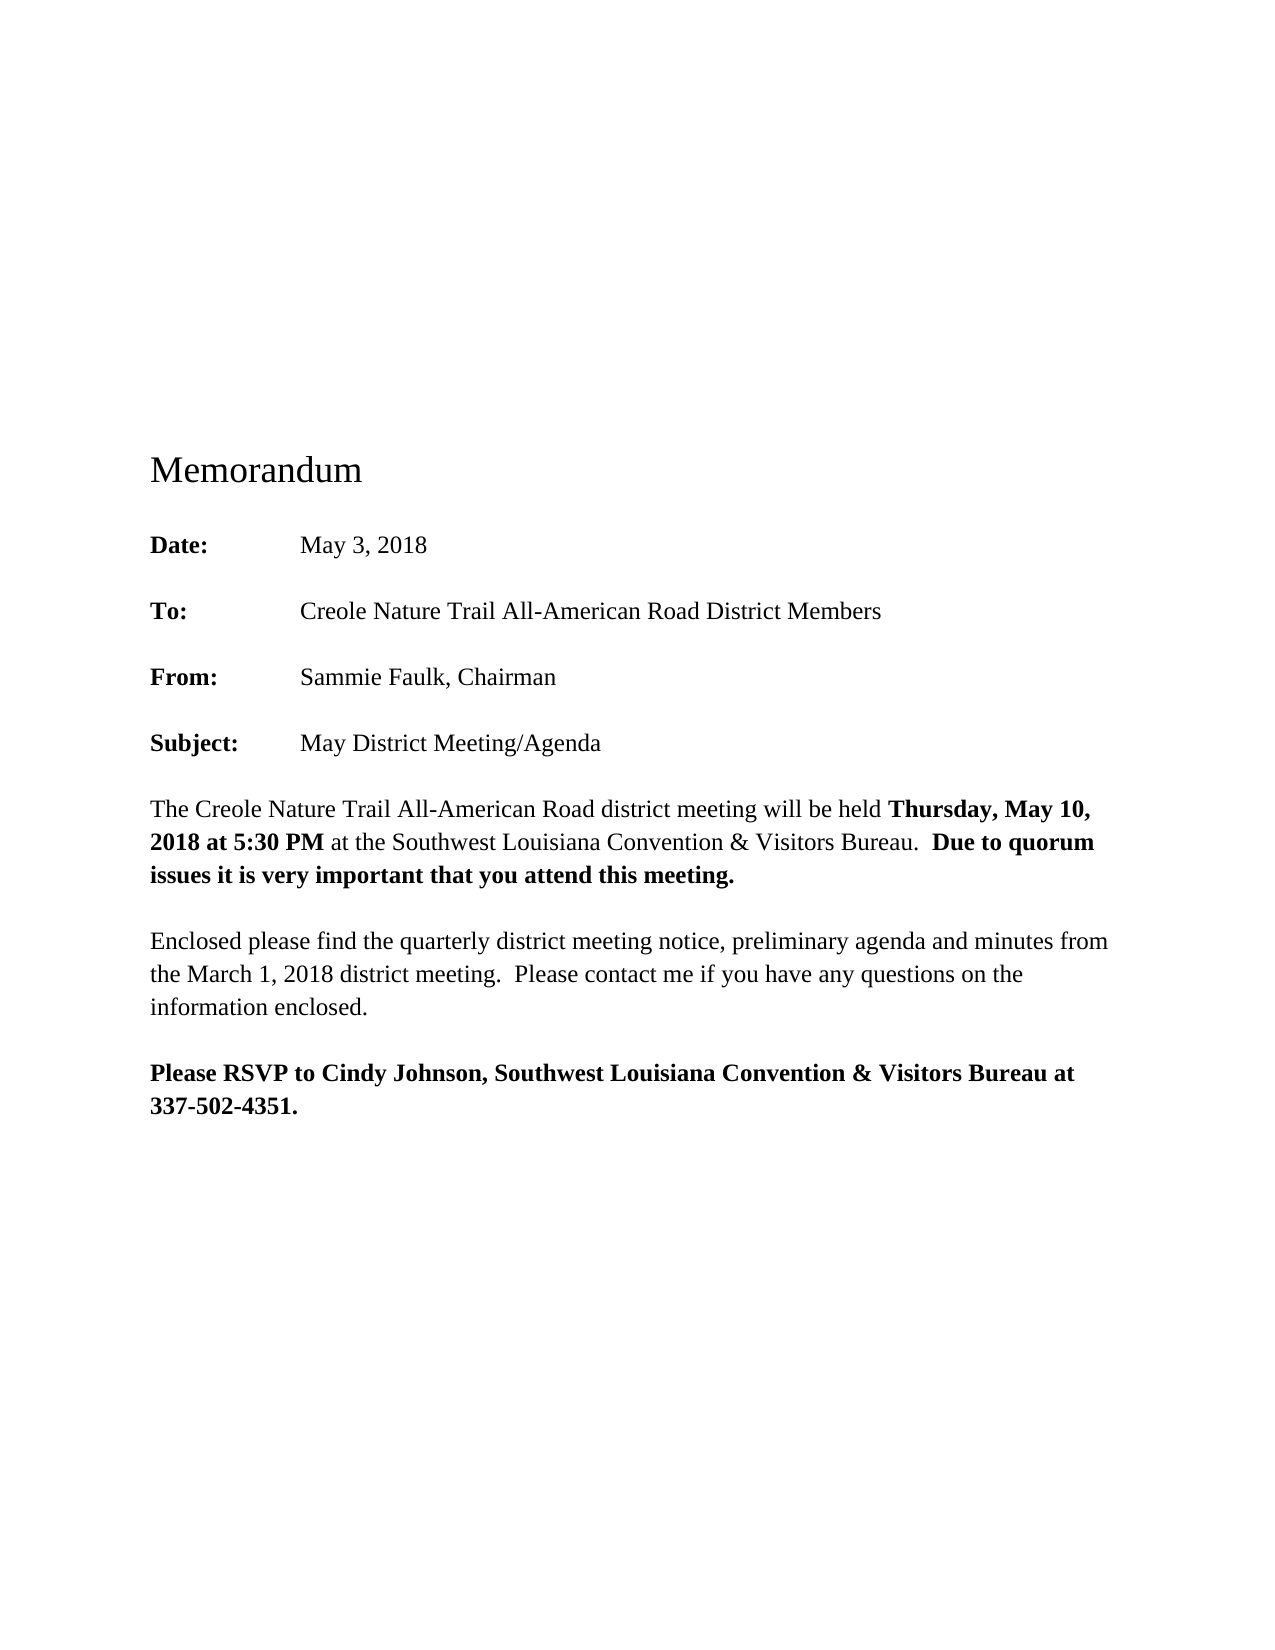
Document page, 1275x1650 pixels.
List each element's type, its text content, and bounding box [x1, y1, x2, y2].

text Subject: May District Meeting/Agenda [150, 728, 1125, 757]
text The Creole Nature Trail All-American Road district meeting will be held Thursday, May 10, 2018 at 5:30 PM at the Southwest Louisiana Convention & Visitors Bureau. Due to quorum issues it is very important that you attend this meeting. [150, 794, 1125, 889]
text Please RSVP to Cindy Johnson, Southwest Louisiana Convention & Visitors Bureau at 337-502-4351. [150, 1058, 1125, 1120]
text Memorandum [150, 447, 1125, 491]
text From: Sammie Faulk, Chairman [150, 662, 1125, 691]
text To: Creole Nature Trail All-American Road District Members [150, 596, 1125, 625]
text Enclosed please find the quarterly district meeting notice, preliminary agenda and minutes from the March 1, 2018 district meeting. Please contact me if you have any questions on the information enclosed. [150, 926, 1125, 1021]
text Date: May 3, 2018 [150, 530, 1125, 559]
